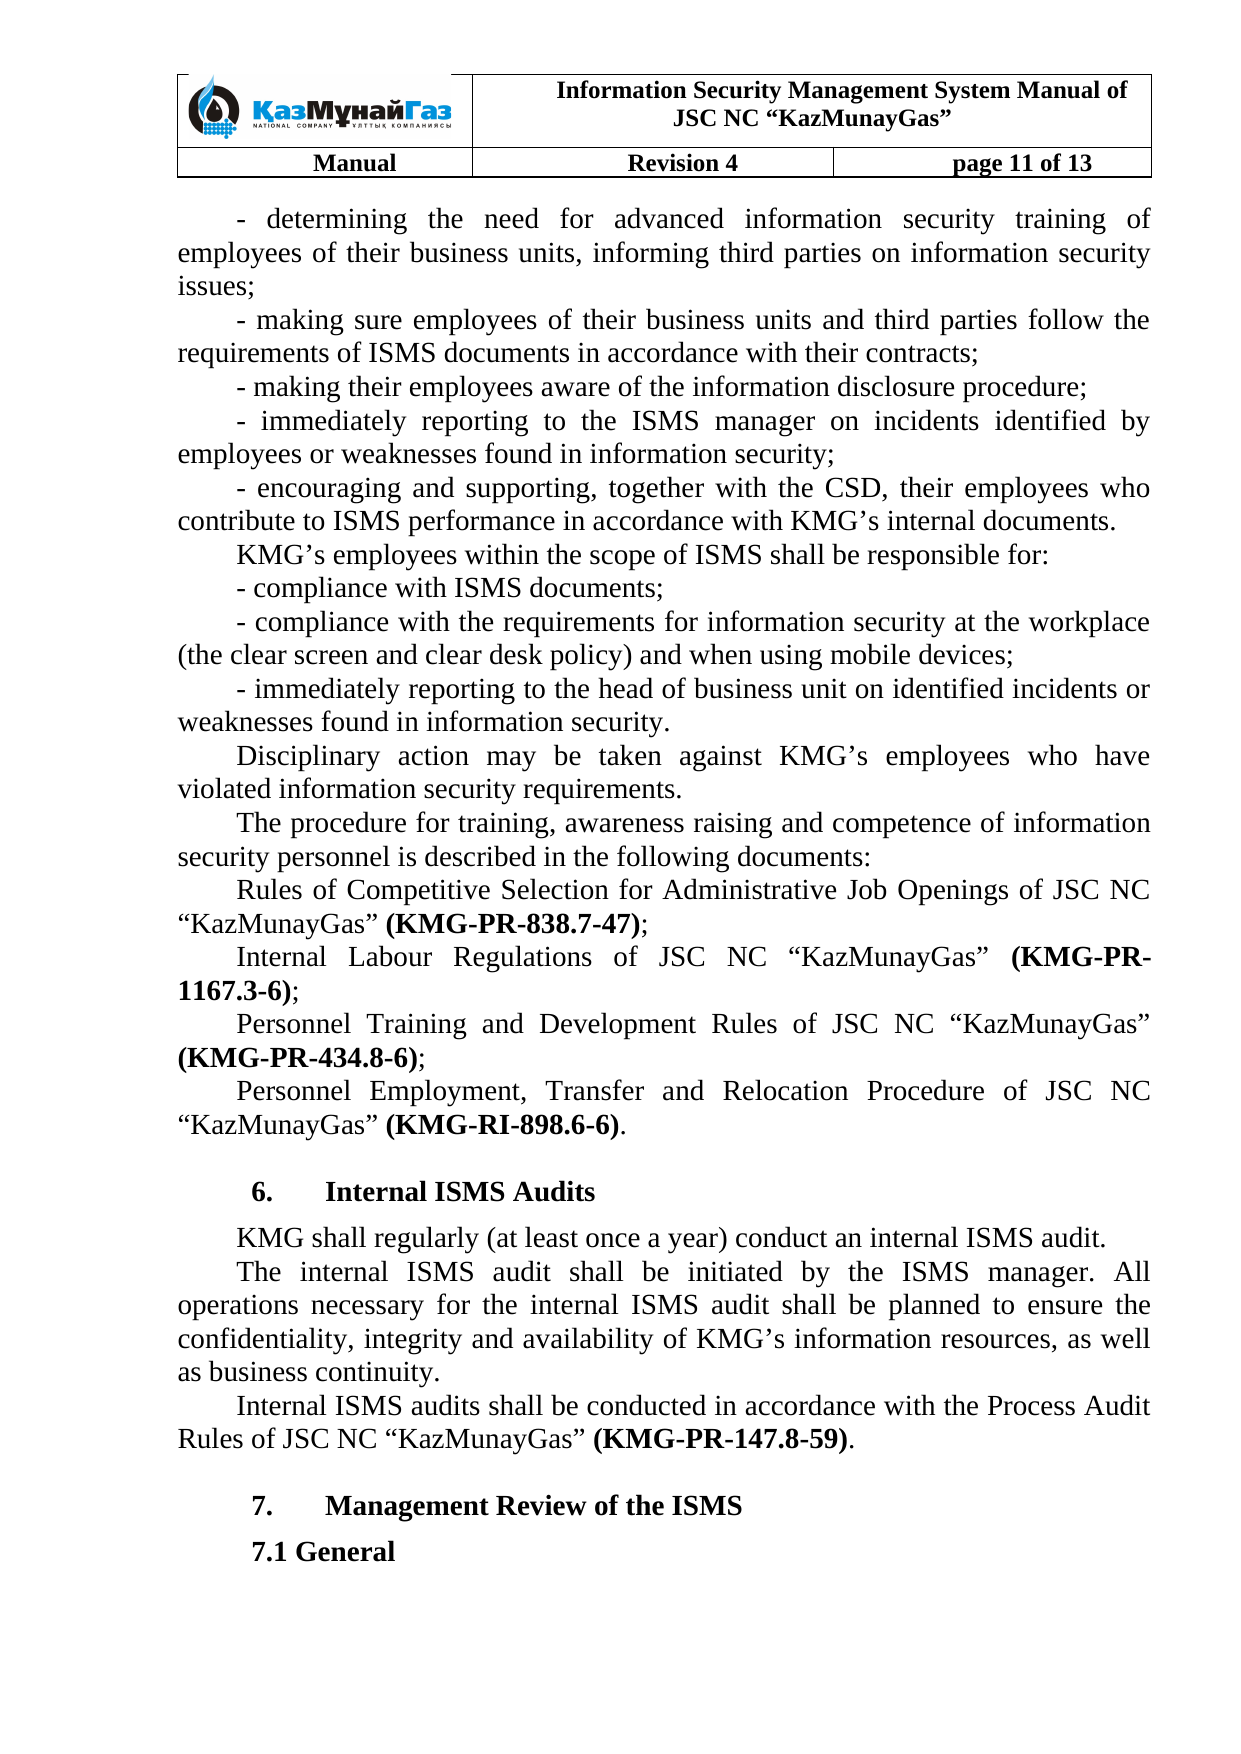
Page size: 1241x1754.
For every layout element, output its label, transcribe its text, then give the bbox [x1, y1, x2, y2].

text KMG’s employees within the scope of ISMS shall be responsible for: [177, 537, 1152, 570]
text 7.1 General [177, 1534, 1152, 1568]
text The procedure for training, awareness raising and competence of information security personnel is described in the following documents: [177, 805, 1152, 872]
subtitle Internal ISMS Audits [251, 1174, 1152, 1208]
picture [188, 74, 452, 139]
text - compliance with ISMS documents; [177, 570, 1152, 604]
text Internal Labour Regulations of JSC NC “KazMunayGas” (KMG-PR- 1167.3-6); [177, 939, 1152, 1006]
text KMG shall regularly (at least once a year) conduct an internal ISMS audit. [177, 1220, 1152, 1254]
text - determining the need for advanced information security training of employees of their business units, informing third parties on information security issues; [177, 201, 1152, 302]
text The internal ISMS audit shall be initiated by the ISMS manager. All operations necessary for the internal ISMS audit shall be planned to ensure the confidentiality, integrity and availability of KMG’s information resources, as well as business continuity. [177, 1254, 1152, 1388]
text Internal ISMS audits shall be conducted in accordance with the Process Audit Rules of JSC NC “KazMunayGas” (KMG-PR-147.8-59). [177, 1388, 1152, 1455]
text - immediately reporting to the ISMS manager on incidents identified by employees or weaknesses found in information security; [177, 403, 1152, 470]
text - encouraging and supporting, together with the CSD, their employees who contribute to ISMS performance in accordance with KMG’s internal documents. [177, 470, 1152, 537]
subtitle Management Review of the ISMS [251, 1488, 1152, 1522]
text Disciplinary action may be taken against KMG’s employees who have violated information security requirements. [177, 738, 1152, 805]
text - immediately reporting to the head of business unit on identified incidents or weaknesses found in information security. [177, 671, 1152, 738]
text Rules of Competitive Selection for Administrative Job Openings of JSC NC “KazMunayGas” (KMG-PR-838.7-47); [177, 872, 1152, 939]
text - compliance with the requirements for information security at the workplace (the clear screen and clear desk policy) and when using mobile devices; [177, 604, 1152, 671]
text Personnel Training and Development Rules of JSC NC “KazMunayGas” (KMG-PR-434.8-6); [177, 1006, 1152, 1073]
text - making sure employees of their business units and third parties follow the requirements of ISMS documents in accordance with their contracts; [177, 302, 1152, 369]
text Personnel Employment, Transfer and Relocation Procedure of JSC NC “KazMunayGas” (KMG-RI-898.6-6). [177, 1073, 1152, 1141]
text - making their employees aware of the information disclosure procedure; [177, 369, 1152, 403]
